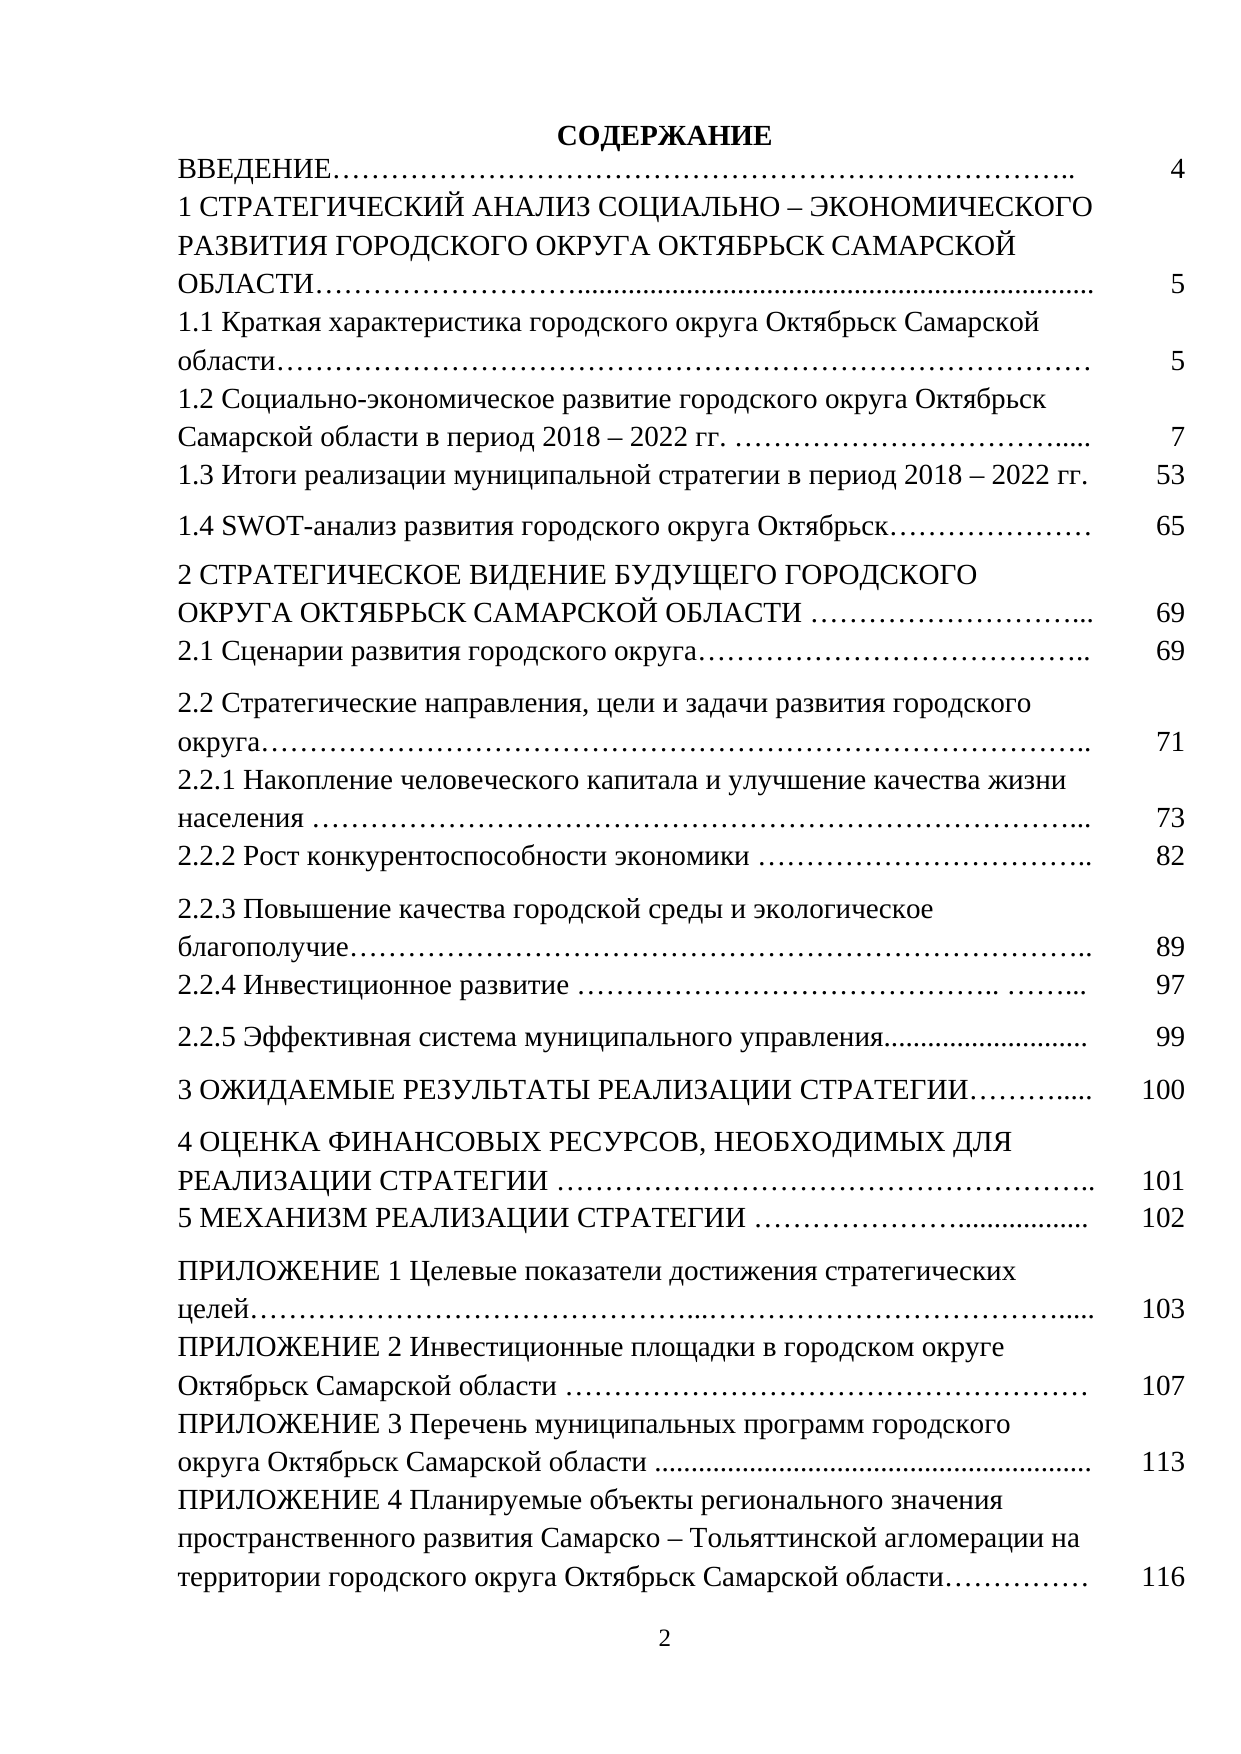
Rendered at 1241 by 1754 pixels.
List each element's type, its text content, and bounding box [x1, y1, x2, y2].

table_cell 2.2.2 Рост конкурентоспособности экономики …………………………….. [166, 838, 1107, 891]
table_header ВВЕДЕНИЕ………………………………………………………………….. [166, 152, 1107, 189]
table_cell 2 СТРАТЕГИЧЕСКОЕ ВИДЕНИЕ БУДУЩЕГО ГОРОДСКОГО ОКРУГА ОКТЯБРЬСК САМАРСКОЙ ОБЛАСТИ ………………………... [166, 557, 1107, 633]
table_cell 1.1 Краткая характеристика городского округа Октябрьск Самарской области………………………………………………………………………… [166, 304, 1107, 381]
table_cell 3 ОЖИДАЕМЫЕ РЕЗУЛЬТАТЫ РЕАЛИЗАЦИИ СТРАТЕГИИ………..... [166, 1072, 1107, 1124]
table_cell 103 [1108, 1253, 1196, 1329]
table_cell ПРИЛОЖЕНИЕ 1 Целевые показатели достижения стратегических целей………………………………………...………………………………..... [166, 1253, 1107, 1329]
table_cell 65 [1108, 508, 1196, 557]
table_cell 2.2.5 Эффективная система муниципального управления............................ [166, 1020, 1107, 1072]
table_cell 102 [1108, 1201, 1196, 1253]
table_cell 2.1 Сценарии развития городского округа………………………………….. [166, 633, 1107, 686]
table_cell 89 [1108, 891, 1196, 967]
table_cell 1.2 Социально-экономическое развитие городского округа Октябрьск Самарской области в период 2018 – 2022 гг. ……………………………..... [166, 381, 1107, 457]
table_cell 5 [1108, 190, 1196, 304]
table_cell 5 МЕХАНИЗМ РЕАЛИЗАЦИИ СТРАТЕГИИ ………………….................. [166, 1201, 1107, 1253]
table_cell 69 [1108, 633, 1196, 686]
table_cell 4 ОЦЕНКА ФИНАНСОВЫХ РЕСУРСОВ, НЕОБХОДИМЫХ ДЛЯ РЕАЛИЗАЦИИ СТРАТЕГИИ ……………………………………………….. [166, 1124, 1107, 1201]
table_cell ПРИЛОЖЕНИЕ 2 Инвестиционные площадки в городском округе Октябрьск Самарской области ……………………………………………… [166, 1329, 1107, 1406]
table_cell 71 [1108, 686, 1196, 762]
table_cell 1 СТРАТЕГИЧЕСКИЙ АНАЛИЗ СОЦИАЛЬНО – ЭКОНОМИЧЕСКОГО РАЗВИТИЯ ГОРОДСКОГО ОКРУГА ОКТЯБРЬСК САМАРСКОЙ ОБЛАСТИ………………………....................................................................... [166, 190, 1107, 304]
table_cell ПРИЛОЖЕНИЕ 3 Перечень муниципальных программ городского округа Октябрьск Самарской области ............................................................ [166, 1406, 1107, 1482]
table_cell 73 [1108, 762, 1196, 838]
table_cell 69 [1108, 557, 1196, 633]
table_header 4 [1108, 152, 1196, 189]
table_cell ПРИЛОЖЕНИЕ 4 Планируемые объекты регионального значения пространственного развития Самарско – Тольяттинской агломерации на территории городского округа Октябрьск Самарской области…………… [166, 1482, 1107, 1597]
table_cell 99 [1108, 1020, 1196, 1072]
table_cell 116 [1108, 1482, 1196, 1597]
table_cell 82 [1108, 838, 1196, 891]
table_cell 100 [1108, 1072, 1196, 1124]
table_cell 97 [1108, 967, 1196, 1019]
table_cell 53 [1108, 457, 1196, 508]
table_cell 2.2.4 Инвестиционное развитие …………………………………….. ……... [166, 967, 1107, 1019]
table_cell 2.2.1 Накопление человеческого капитала и улучшение качества жизни населения ……………………………………………………………………... [166, 762, 1107, 838]
table_cell 5 [1108, 304, 1196, 381]
text Содержание [177, 118, 1152, 152]
table_cell 113 [1108, 1406, 1196, 1482]
table_cell 2.2 Стратегические направления, цели и задачи развития городского округа………………………………………………………………………….. [166, 686, 1107, 762]
table_cell 1.3 Итоги реализации муниципальной стратегии в период 2018 – 2022 гг. [166, 457, 1107, 508]
table_cell 101 [1108, 1124, 1196, 1201]
table_cell 107 [1108, 1329, 1196, 1406]
table_cell 7 [1108, 381, 1196, 457]
table_cell 1.4 SWOT-анализ развития городского округа Октябрьск………………… [166, 508, 1107, 557]
table_cell 2.2.3 Повышение качества городской среды и экологическое благополучие………………………………………………………………….. [166, 891, 1107, 967]
